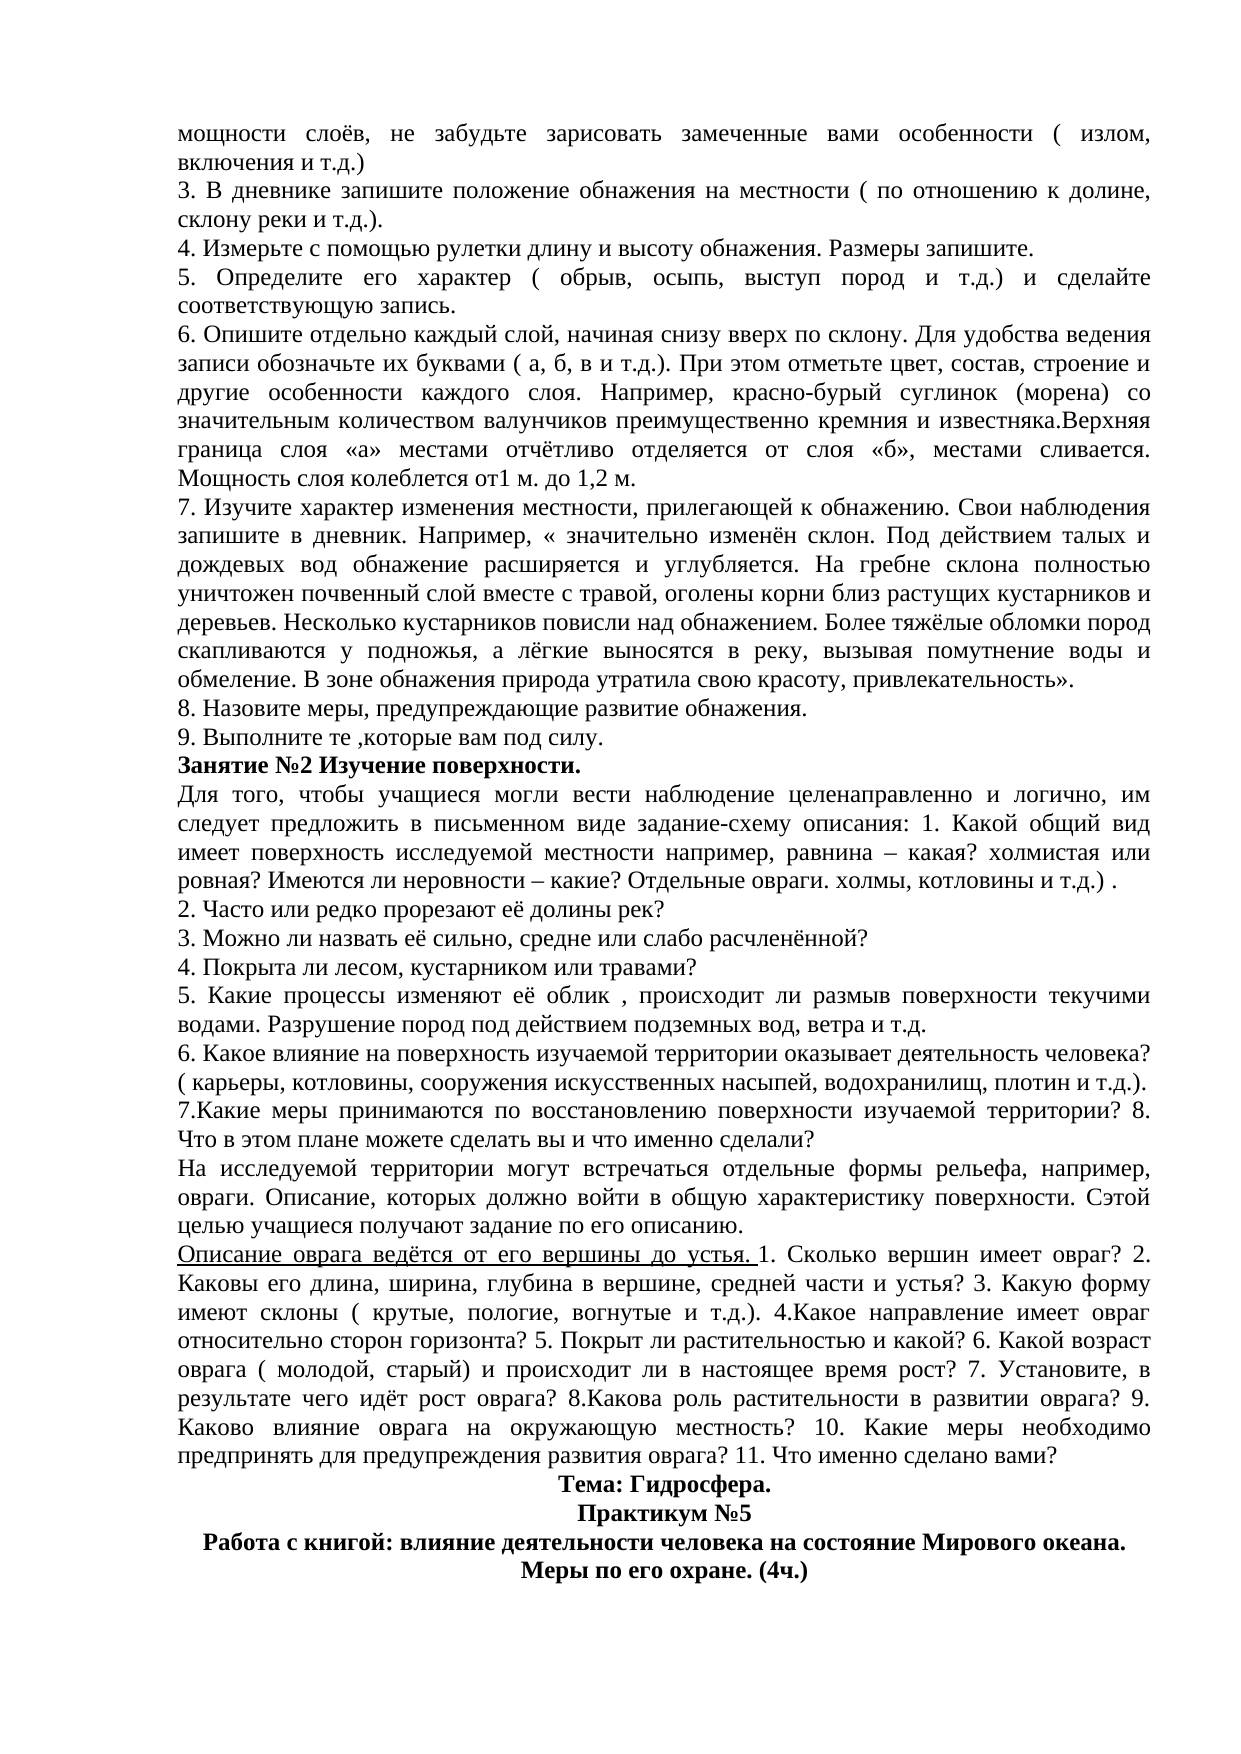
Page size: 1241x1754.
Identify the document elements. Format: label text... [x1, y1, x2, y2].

text 4. Покрыта ли лесом, кустарником или травами? [177, 952, 1152, 981]
text 3. В дневнике запишите положение обнажения на местности ( по отношению к долине, склону реки и т.д.). [177, 176, 1152, 233]
text На исследуемой территории могут встречаться отдельные формы рельефа, например, овраги. Описание, которых должно войти в общую характеристику поверхности. Сэтой целью учащиеся получают задание по его описанию. [177, 1153, 1152, 1239]
text 5. Определите его характер ( обрыв, осыпь, выступ пород и т.д.) и сделайте соответствующую запись. [177, 262, 1152, 319]
text 7. Изучите характер изменения местности, прилегающей к обнажению. Свои наблюдения запишите в дневник. Например, « значительно изменён склон. Под действием талых и дождевых вод обнажение расширяется и углубляется. На гребне склона полностью уничтожен почвенный слой вместе с травой, оголены корни близ растущих кустарников и деревьев. Несколько кустарников повисли над обнажением. Более тяжёлые обломки пород скапливаются у подножья, а лёгкие выносятся в реку, вызывая помутнение воды и обмеление. В зоне обнажения природа утратила свою красоту, привлекательность». [177, 492, 1152, 693]
text Тема: Гидросфера. [177, 1469, 1152, 1498]
text Работа с книгой: влияние деятельности человека на состояние Мирового океана. Меры по его охране. (4ч.) [177, 1527, 1152, 1584]
text 9. Выполните те ,которые вам под силу. [177, 722, 1152, 751]
text 7.Какие меры принимаются по восстановлению поверхности изучаемой территории? 8. Что в этом плане можете сделать вы и что именно сделали? [177, 1096, 1152, 1153]
text 4. Измерьте с помощью рулетки длину и высоту обнажения. Размеры запишите. [177, 233, 1152, 262]
text 6. Опишите отдельно каждый слой, начиная снизу вверх по склону. Для удобства ведения записи обозначьте их буквами ( а, б, в и т.д.). При этом отметьте цвет, состав, строение и другие особенности каждого слоя. Например, красно-бурый суглинок (морена) со значительным количеством валунчиков преимущественно кремния и известняка.Верхняя граница слоя «а» местами отчётливо отделяется от слоя «б», местами сливается. Мощность слоя колеблется от1 м. до 1,2 м. [177, 319, 1152, 492]
text 6. Какое влияние на поверхность изучаемой территории оказывает деятельность человека? ( карьеры, котловины, сооружения искусственных насыпей, водохранилищ, плотин и т.д.). [177, 1038, 1152, 1096]
text 8. Назовите меры, предупреждающие развитие обнажения. [177, 693, 1152, 722]
text Практикум №5 [177, 1498, 1152, 1527]
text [177, 118, 1152, 176]
text 5. Какие процессы изменяют её облик , происходит ли размыв поверхности текучими водами. Разрушение пород под действием подземных вод, ветра и т.д. [177, 981, 1152, 1038]
text Занятие №2 Изучение поверхности. [177, 751, 1152, 779]
text 2. Часто или редко прорезают её долины рек? [177, 894, 1152, 923]
text Для того, чтобы учащиеся могли вести наблюдение целенаправленно и логично, им следует предложить в письменном виде задание-схему описания: 1. Какой общий вид имеет поверхность исследуемой местности например, равнина – какая? холмистая или ровная? Имеются ли неровности – какие? Отдельные овраги. холмы, котловины и т.д.) . [177, 779, 1152, 894]
text Описание оврага ведётся от его вершины до устья. 1. Сколько вершин имеет овраг? 2. Каковы его длина, ширина, глубина в вершине, средней части и устья? 3. Какую форму имеют склоны ( крутые, пологие, вогнутые и т.д.). 4.Какое направление имеет овраг относительно сторон горизонта? 5. Покрыт ли растительностью и какой? 6. Какой возраст оврага ( молодой, старый) и происходит ли в настоящее время рост? 7. Установите, в результате чего идёт рост оврага? 8.Какова роль растительности в развитии оврага? 9. Каково влияние оврага на окружающую местность? 10. Какие меры необходимо предпринять для предупреждения развития оврага? 11. Что именно сделано вами? [177, 1239, 1152, 1469]
text 3. Можно ли назвать её сильно, средне или слабо расчленённой? [177, 923, 1152, 952]
